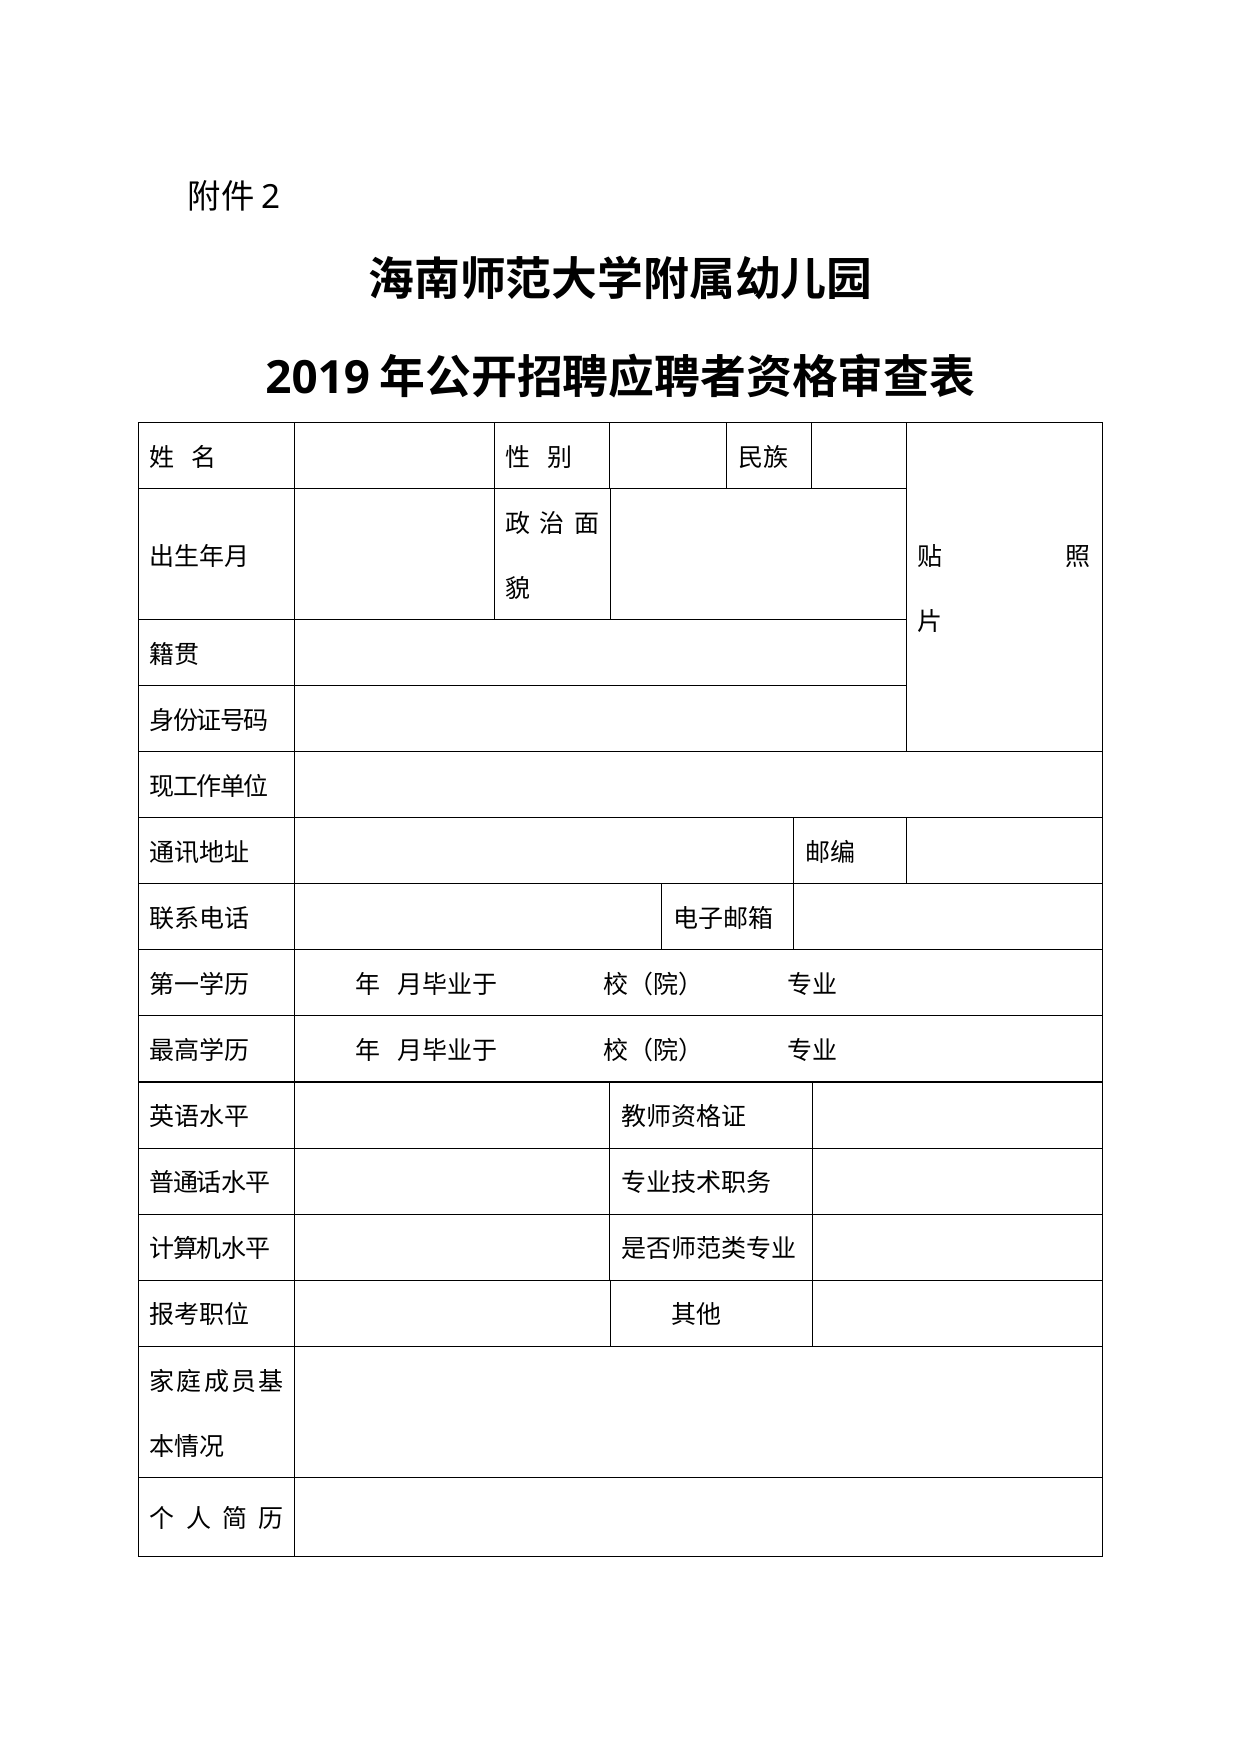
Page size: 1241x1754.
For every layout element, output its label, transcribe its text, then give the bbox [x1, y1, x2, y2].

table_cell 年 月毕业于 校（院） 专业 [295, 950, 1102, 1015]
table_cell 年 月毕业于 校（院） 专业 [295, 1016, 1102, 1081]
table_cell [295, 1478, 1102, 1556]
table_cell 电子邮箱 [662, 884, 793, 949]
table_cell [295, 1215, 609, 1279]
table_cell 是否师范类专业 [610, 1215, 812, 1279]
table_header 贴 照 片 [907, 423, 1102, 751]
table_cell 身份证号码 [139, 686, 294, 751]
table_cell 专业技术职务 [610, 1149, 812, 1213]
table_cell 联系电话 [139, 884, 294, 949]
text 2019年公开招聘应聘者资格审查表 [187, 324, 1053, 422]
table_cell 英语水平 [139, 1083, 294, 1147]
table_header [295, 423, 494, 488]
table_cell 通讯地址 [139, 818, 294, 883]
table_cell 报考职位 [139, 1281, 294, 1346]
table_cell [295, 686, 906, 751]
table_header 性 别 [495, 423, 609, 488]
table_cell 普通话水平 [139, 1149, 294, 1213]
table_cell [295, 1281, 610, 1346]
table_cell [813, 1281, 1102, 1346]
table_cell 家庭成员基本情况 [139, 1347, 294, 1477]
table_cell [907, 818, 1102, 883]
text 海南师范大学附属幼儿园 [187, 227, 1053, 324]
table_cell [813, 1083, 1102, 1147]
table_cell 个人简历 (从初中填起) [139, 1478, 294, 1556]
text 附件2 [187, 162, 1053, 227]
table_cell 邮编 [794, 818, 906, 883]
table_header [812, 423, 906, 488]
table_cell [295, 620, 906, 685]
table_cell 出生年月 [139, 489, 294, 619]
table_cell 计算机水平 [139, 1215, 294, 1279]
table_cell 最高学历 [139, 1016, 294, 1081]
table_cell 教师资格证 [610, 1083, 812, 1147]
table_cell [611, 489, 906, 619]
table_cell [295, 489, 494, 619]
table_cell [295, 1347, 1102, 1477]
table_cell 第一学历 [139, 950, 294, 1015]
table_cell 籍贯 [139, 620, 294, 685]
table_cell 其他 [611, 1281, 812, 1346]
table_cell [295, 752, 1102, 817]
table_cell [794, 884, 1102, 949]
table_cell [295, 884, 661, 949]
table_cell [295, 818, 793, 883]
table_cell [813, 1149, 1102, 1213]
table_header [610, 423, 726, 488]
table_header 姓 名 [139, 423, 294, 488]
table_header 民族 [727, 423, 811, 488]
table_cell 现工作单位 [139, 752, 294, 817]
table_cell [813, 1215, 1102, 1279]
table_cell [295, 1083, 609, 1147]
table_cell 政治面貌 [495, 489, 610, 619]
table_cell [295, 1149, 609, 1213]
